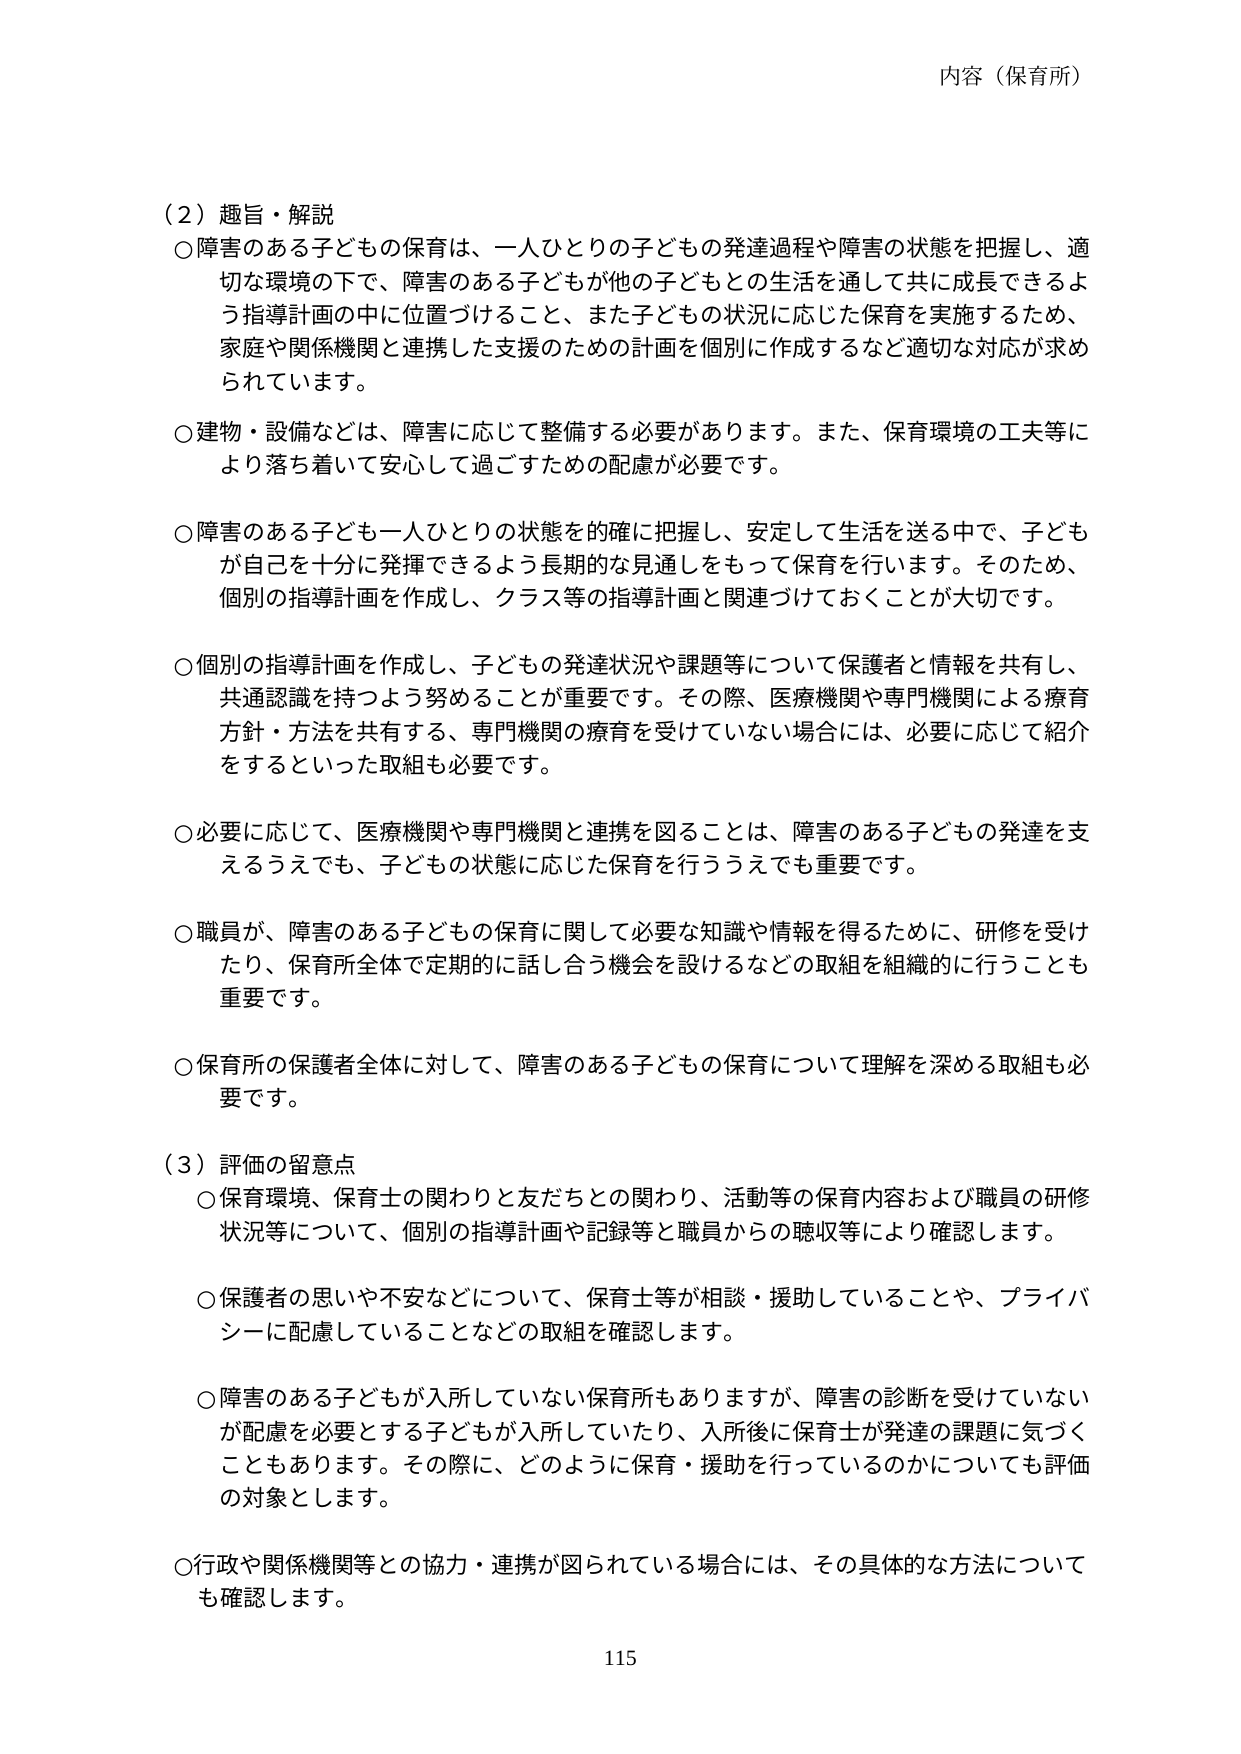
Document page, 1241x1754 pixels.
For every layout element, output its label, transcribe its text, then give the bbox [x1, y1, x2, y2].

text ○行政や関係機関等との協力・連携が図られている場合には、その具体的な方法についても確認します。 [173, 1547, 1090, 1613]
text ○建物・設備などは、障害に応じて整備する必要があります。また、保育環境の工夫等により落ち着いて安心して過ごすための配慮が必要です。 [173, 413, 1090, 480]
text ○保育環境、保育士の関わりと友だちとの関わり、活動等の保育内容および職員の研修状況等について、個別の指導計画や記録等と職員からの聴収等により確認します。 [178, 1180, 1090, 1247]
text ○必要に応じて、医療機関や専門機関と連携を図ることは、障害のある子どもの発達を支えるうえでも、子どもの状態に応じた保育を行ううえでも重要です。 [173, 813, 1090, 880]
text ○職員が、障害のある子どもの保育に関して必要な知識や情報を得るために、研修を受けたり、保育所全体で定期的に話し合う機会を設けるなどの取組を組織的に行うことも重要です。 [173, 913, 1090, 1013]
text ○個別の指導計画を作成し、子どもの発達状況や課題等について保護者と情報を共有し、共通認識を持つよう努めることが重要です。その際、医療機関や専門機関による療育方針・方法を共有する、専門機関の療育を受けていない場合には、必要に応じて紹介をするといった取組も必要です。 [173, 647, 1090, 780]
text ○障害のある子ども一人ひとりの状態を的確に把握し、安定して生活を送る中で、子どもが自己を十分に発揮できるよう長期的な見通しをもって保育を行います。そのため、個別の指導計画を作成し、クラス等の指導計画と関連づけておくことが大切です。 [173, 513, 1090, 613]
text （２）趣旨・解説 [150, 197, 1090, 230]
text ○保育所の保護者全体に対して、障害のある子どもの保育について理解を深める取組も必要です。 [173, 1047, 1090, 1113]
text ○障害のある子どもの保育は、一人ひとりの子どもの発達過程や障害の状態を把握し、適切な環境の下で、障害のある子どもが他の子どもとの生活を通して共に成長できるよう指導計画の中に位置づけること、また子どもの状況に応じた保育を実施するため、家庭や関係機関と連携した支援のための計画を個別に作成するなど適切な対応が求められています。 [173, 230, 1090, 397]
text ○障害のある子どもが入所していない保育所もありますが、障害の診断を受けていないが配慮を必要とする子どもが入所していたり、入所後に保育士が発達の課題に気づくこともあります。その際に、どのように保育・援助を行っているのかについても評価の対象とします。 [178, 1380, 1090, 1513]
text ○保護者の思いや不安などについて、保育士等が相談・援助していることや、プライバシーに配慮していることなどの取組を確認します。 [178, 1280, 1090, 1347]
text （３）評価の留意点 [150, 1147, 1090, 1180]
